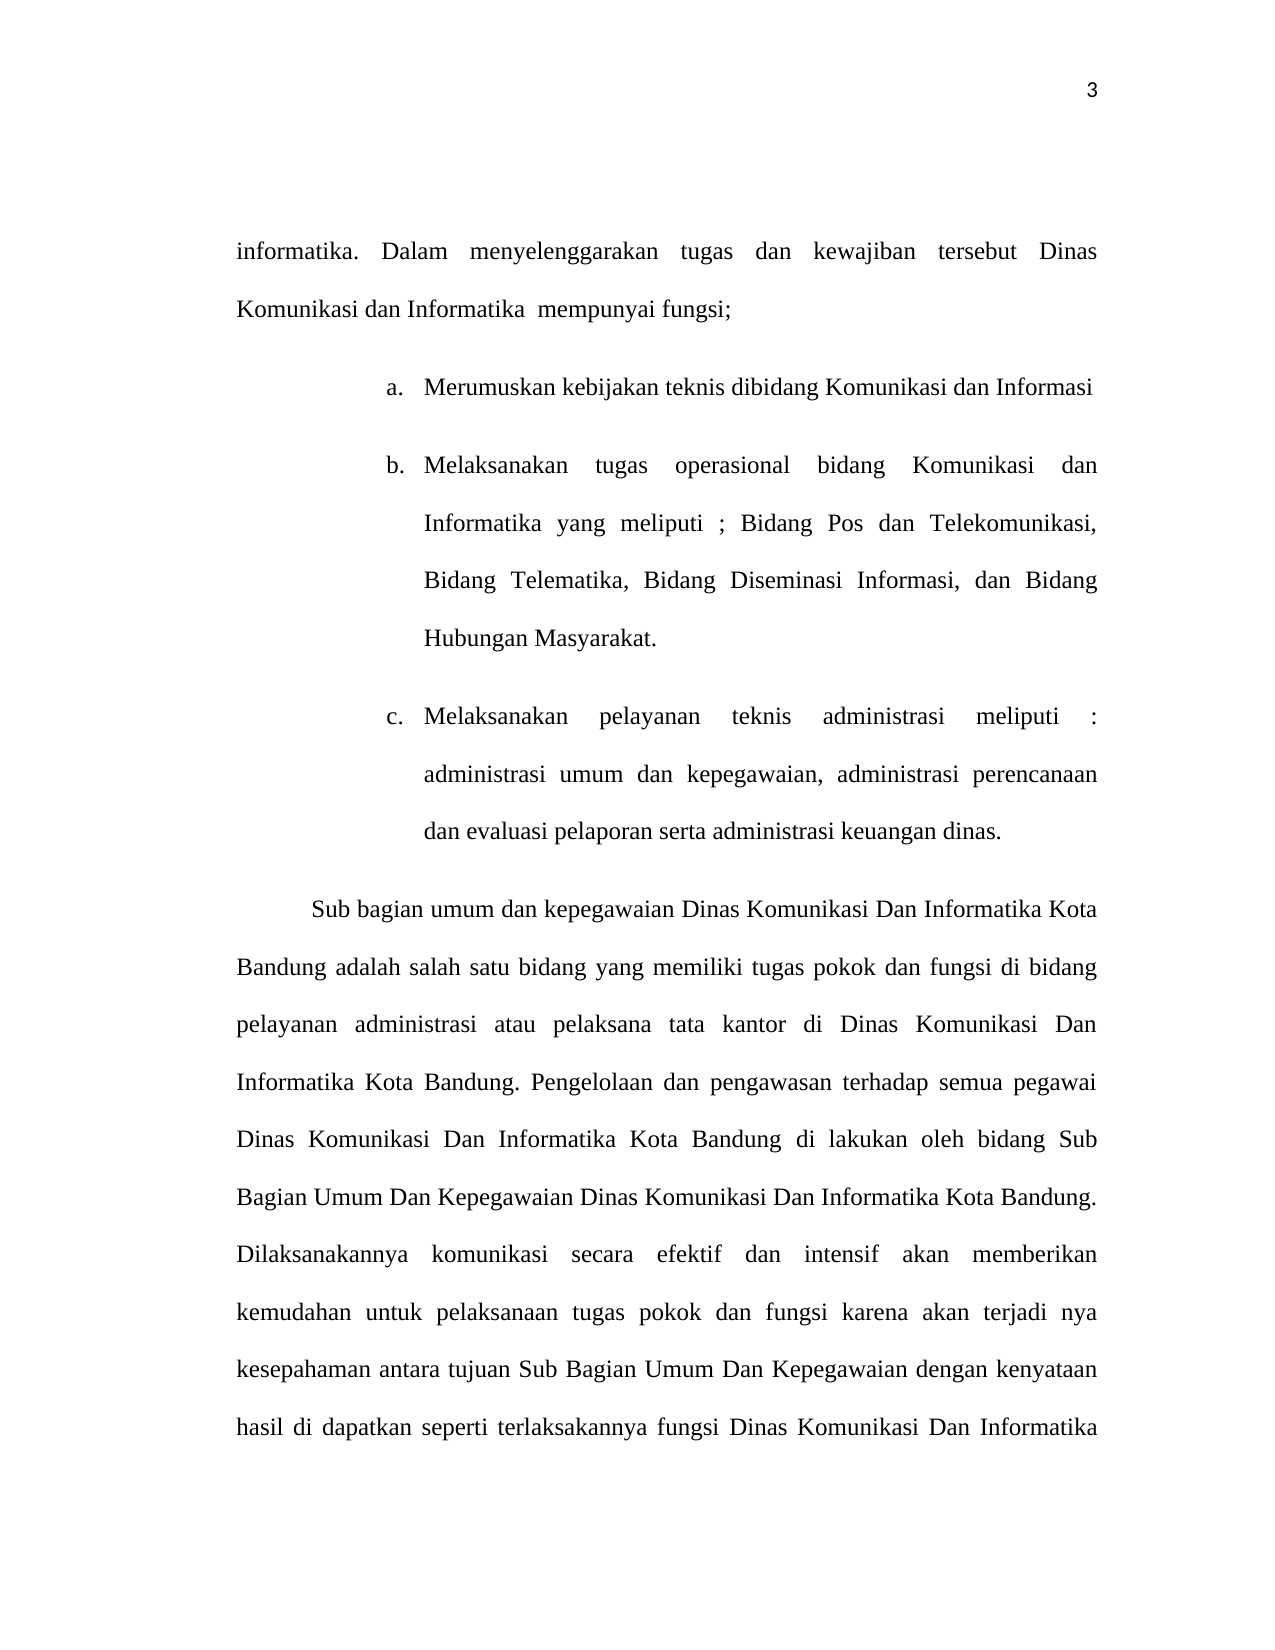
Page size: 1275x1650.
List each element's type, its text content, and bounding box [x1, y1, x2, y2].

list Merumuskan kebijakan teknis dibidang Komunikasi dan Informasi [386, 372, 1098, 401]
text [236, 236, 1098, 322]
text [236, 894, 1098, 1441]
list Melaksanakan pelayanan teknis administrasi meliputi : administrasi umum dan kepegawaian, administrasi perencanaan dan evaluasi pelaporan serta administrasi keuangan dinas. [386, 701, 1098, 845]
list Melaksanakan tugas operasional bidang Komunikasi dan Informatika yang meliputi ; Bidang Pos dan Telekomunikasi, Bidang Telematika, Bidang Diseminasi Informasi, dan Bidang Hubungan Masyarakat. [386, 450, 1098, 652]
